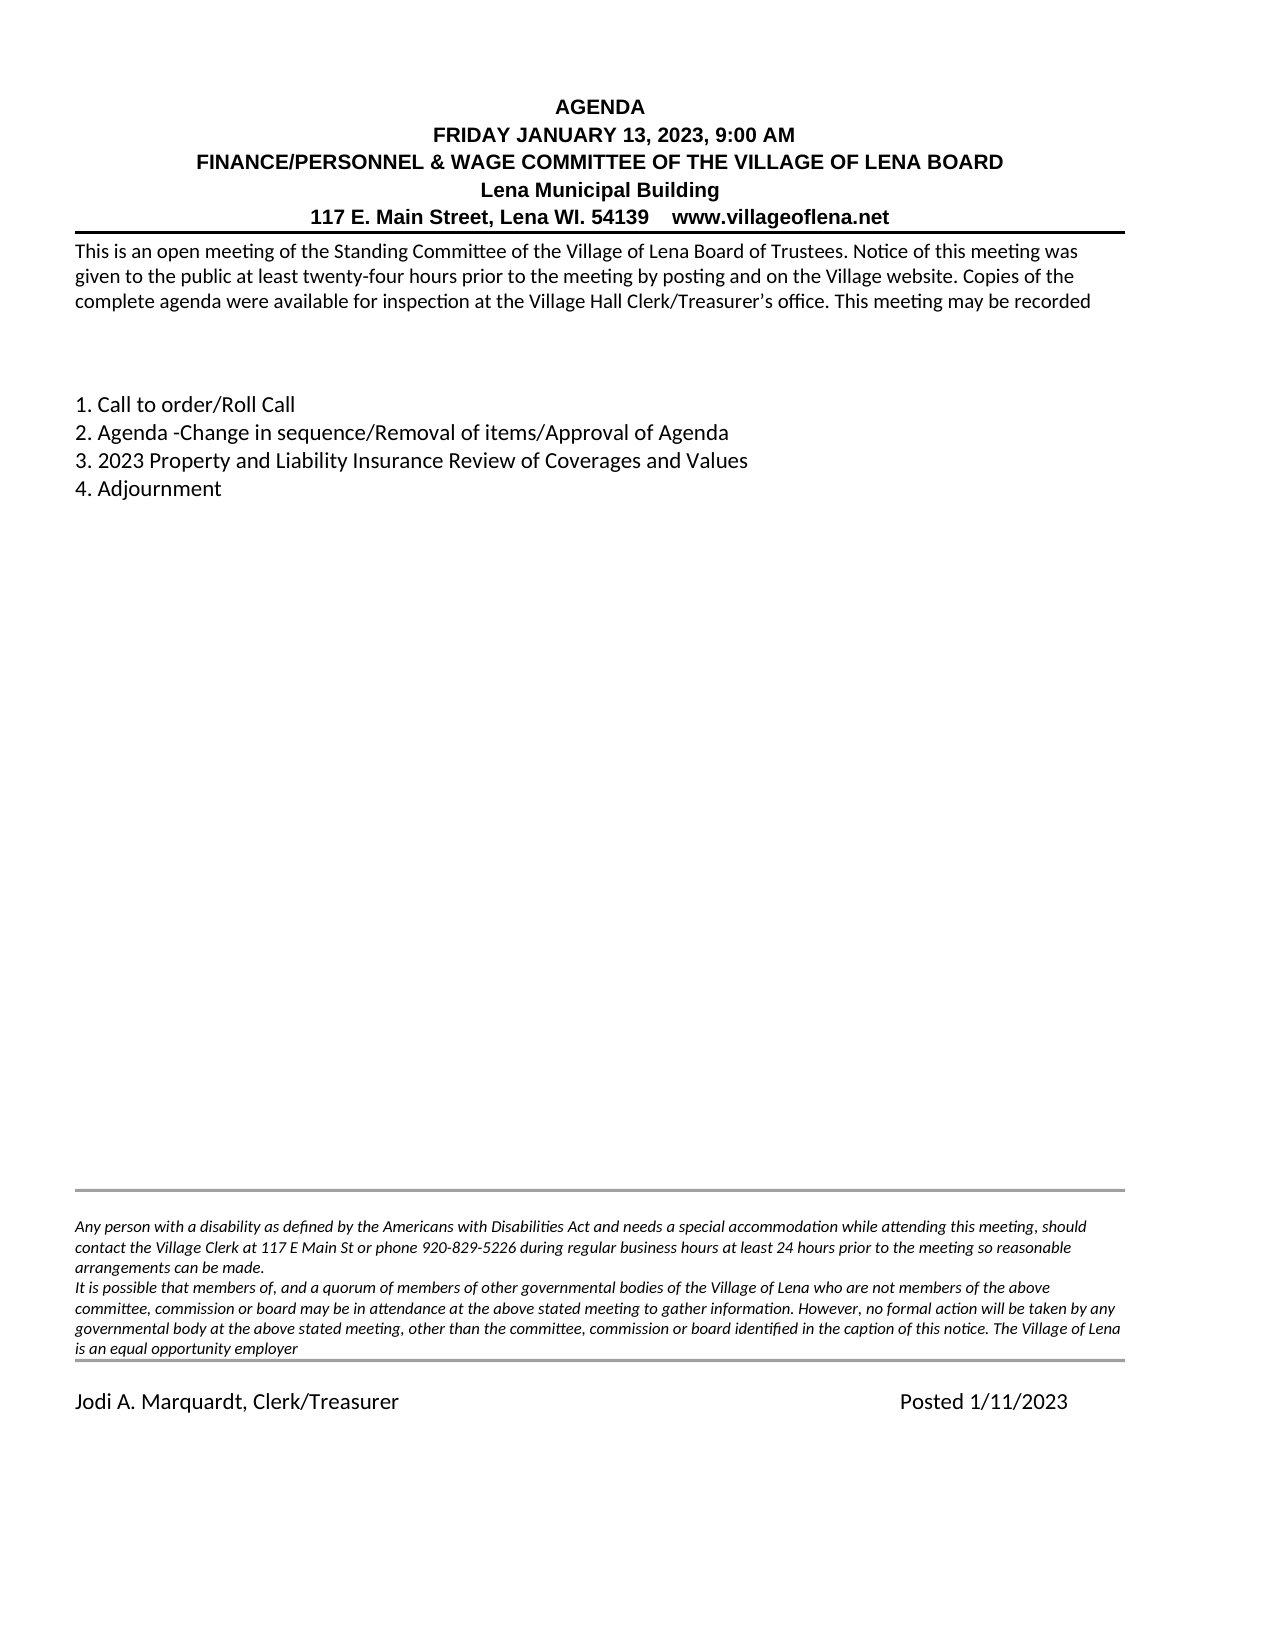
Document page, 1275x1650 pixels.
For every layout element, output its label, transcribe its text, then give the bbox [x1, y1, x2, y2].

text 117 E. Main Street, Lena WI. 54139 www.villageoflena.net [75, 205, 1125, 231]
text This is an open meeting of the Standing Committee of the Village of Lena Board of Trustees. Notice of this meeting was given to the public at least twenty-four hours prior to the meeting by posting and on the Village website. Copies of the complete agenda were available for inspection at the Village Hall Clerk/Treasurer’s office. This meeting may be recorded [75, 238, 1125, 314]
text It is possible that members of, and a quorum of members of other governmental bodies of the Village of Lena who are not members of the above committee, commission or board may be in attendance at the above stated meeting to gather information. However, no formal action will be taken by any governmental body at the above stated meeting, other than the committee, commission or board identified in the caption of this notice. The Village of Lena is an equal opportunity employer [75, 1278, 1125, 1358]
text 4. Adjournment [75, 474, 1125, 502]
text FRIDAY JANUARY 13, 2023, 9:00 AM [103, 123, 1125, 147]
text Jodi A. Marquardt, Clerk/Treasurer Posted 1/11/2023 [75, 1387, 1125, 1415]
text FINANCE/PERSONNEL & WAGE COMMITTEE OF THE VILLAGE OF LENA BOARD [75, 150, 1125, 174]
text 2. Agenda -Change in sequence/Removal of items/Approval of Agenda [75, 418, 1125, 446]
text Any person with a disability as defined by the Americans with Disabilities Act and needs a special accommodation while attending this meeting, should contact the Village Clerk at 117 E Main St or phone 920-829-5226 during regular business hours at least 24 hours prior to the meeting so reasonable arrangements can be made. [75, 1217, 1125, 1278]
text Lena Municipal Building [75, 178, 1125, 202]
text AGENDA [75, 95, 1125, 119]
text 1. Call to order/Roll Call [75, 390, 1125, 418]
text 3. 2023 Property and Liability Insurance Review of Coverages and Values [75, 446, 1125, 474]
